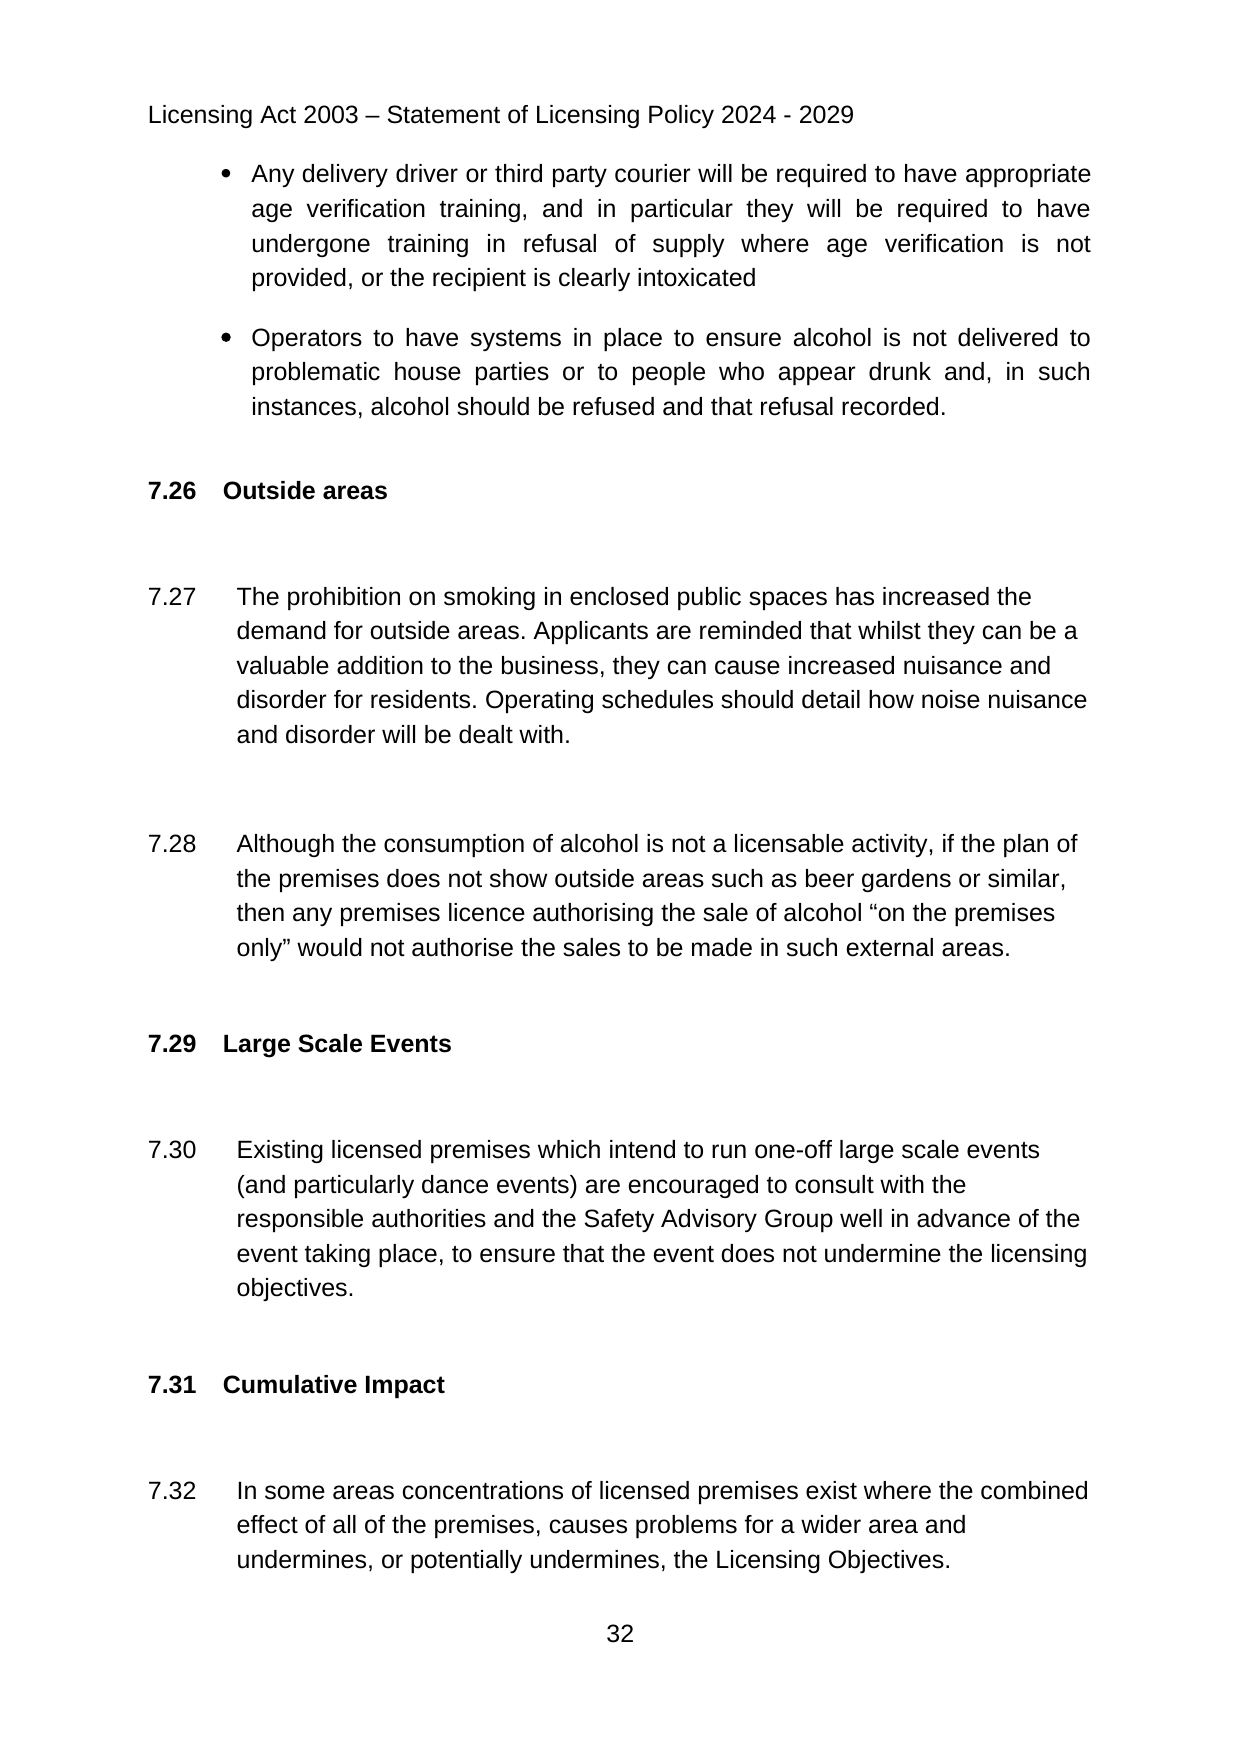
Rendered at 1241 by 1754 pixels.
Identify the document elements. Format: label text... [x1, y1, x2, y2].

subtitle 7.26 Outside areas [148, 476, 1092, 505]
list 7.27 The prohibition on smoking in enclosed public spaces has increased the demand for outside areas. Applicants are reminded that whilst they can be a valuable addition to the business, they can cause increased nuisance and disorder for residents. Operating schedules should detail how noise nuisance and disorder will be dealt with. [148, 582, 1092, 748]
subtitle 7.29 Large Scale Events [148, 1029, 1092, 1058]
subtitle 7.31 Cumulative Impact [148, 1370, 1092, 1399]
list 7.28 Although the consumption of alcohol is not a licensable activity, if the plan of the premises does not show outside areas such as beer gardens or similar, then any premises licence authorising the sale of alcohol “on the premises only” would not authorise the sales to be made in such external areas. [148, 829, 1092, 961]
list Any delivery driver or third party courier will be required to have appropriate age verification training, and in particular they will be required to have undergone training in refusal of supply where age verification is not provided, or the recipient is clearly intoxicated [222, 159, 1092, 292]
list 7.30 Existing licensed premises which intend to run one-off large scale events (and particularly dance events) are encouraged to consult with the responsible authorities and the Safety Advisory Group well in advance of the event taking place, to ensure that the event does not undermine the licensing objectives. [148, 1135, 1092, 1302]
list 7.32 In some areas concentrations of licensed premises exist where the combined effect of all of the premises, causes problems for a wider area and undermines, or potentially undermines, the Licensing Objectives. [148, 1476, 1092, 1573]
list Operators to have systems in place to ensure alcohol is not delivered to problematic house parties or to people who appear drunk and, in such instances, alcohol should be refused and that refusal recorded. [222, 322, 1092, 420]
